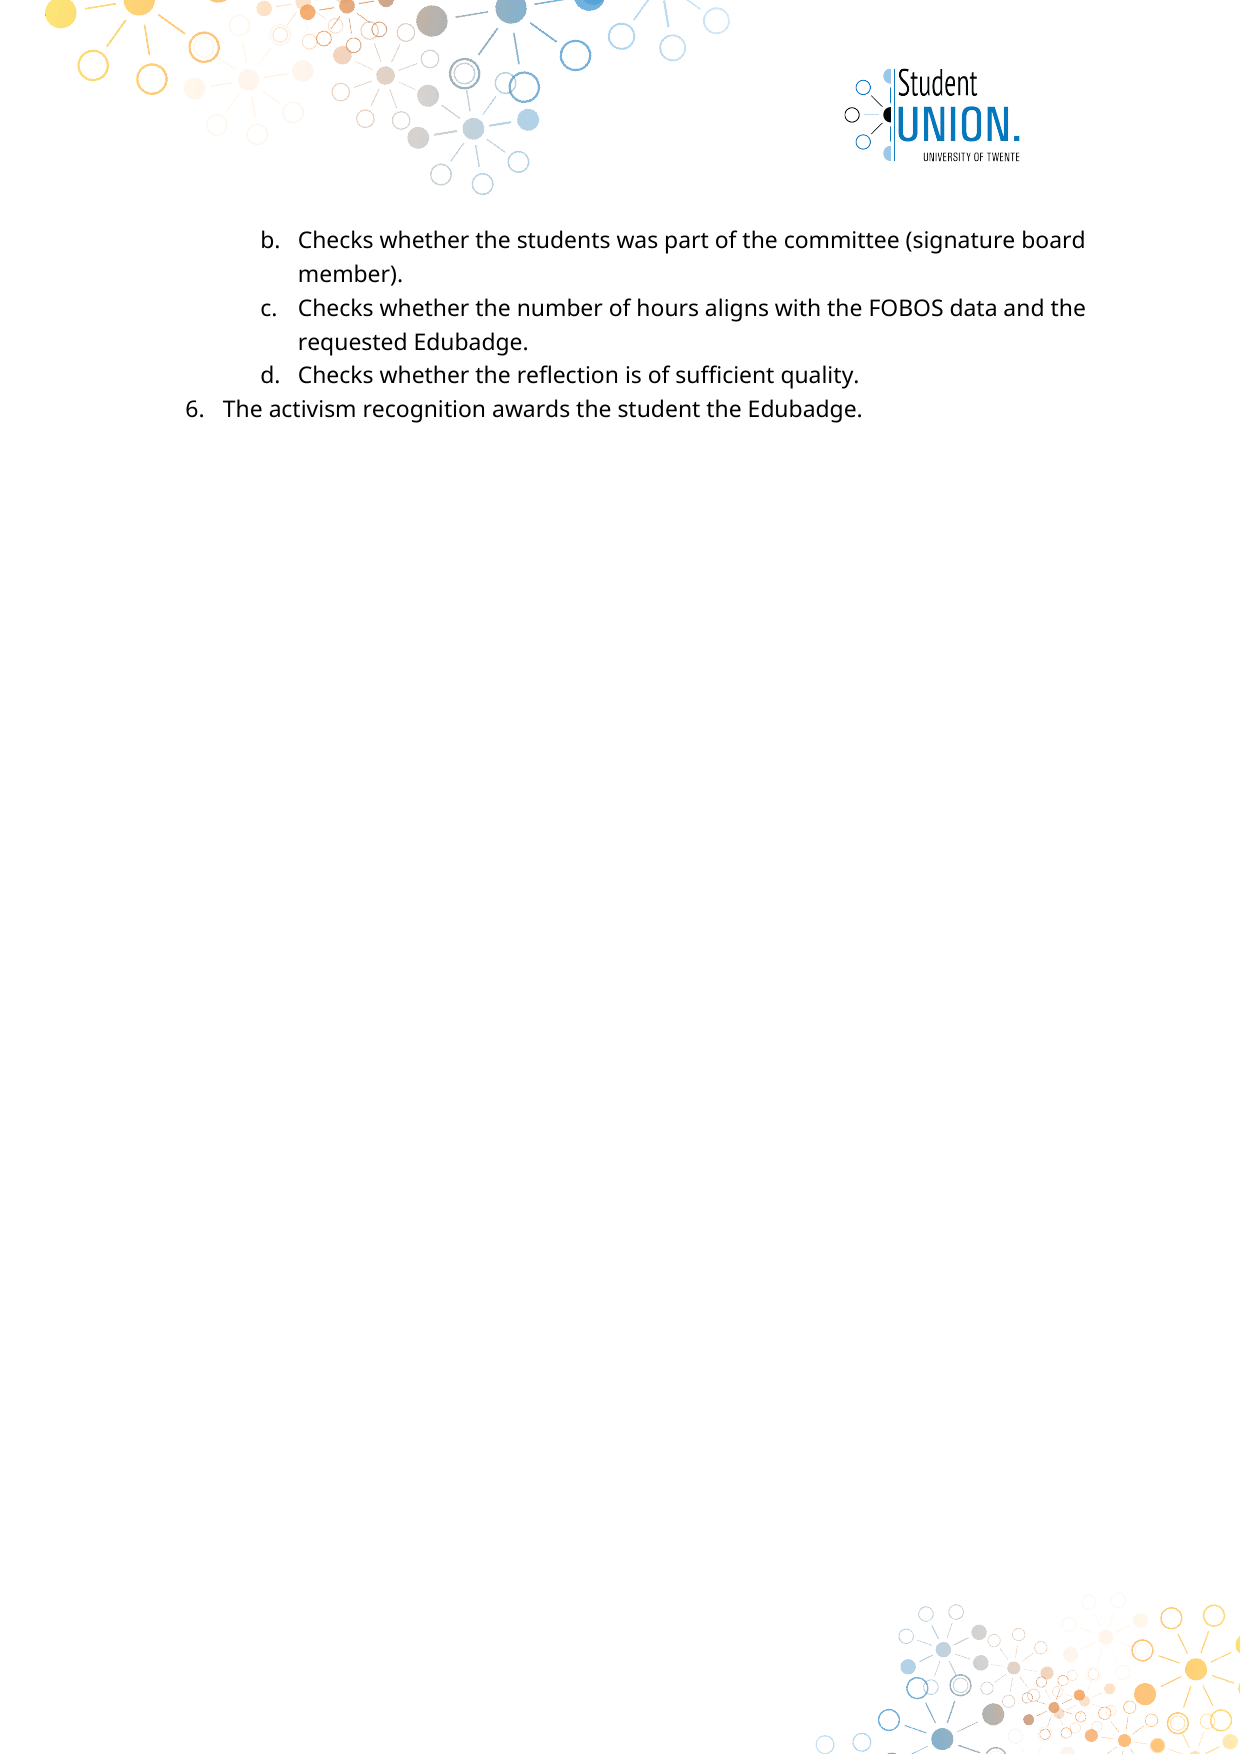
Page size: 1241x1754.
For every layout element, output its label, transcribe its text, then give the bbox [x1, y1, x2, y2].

list Checks whether the students was part of the committee (signature board member). [260, 224, 1092, 289]
list The activism recognition awards the student the Edubadge. [185, 393, 1092, 424]
list Checks whether the number of hours aligns with the FOBOS data and the requested Edubadge. [260, 292, 1092, 357]
list Checks whether the reflection is of sufficient quality. [260, 359, 1092, 391]
picture [0, 0, 1241, 1754]
